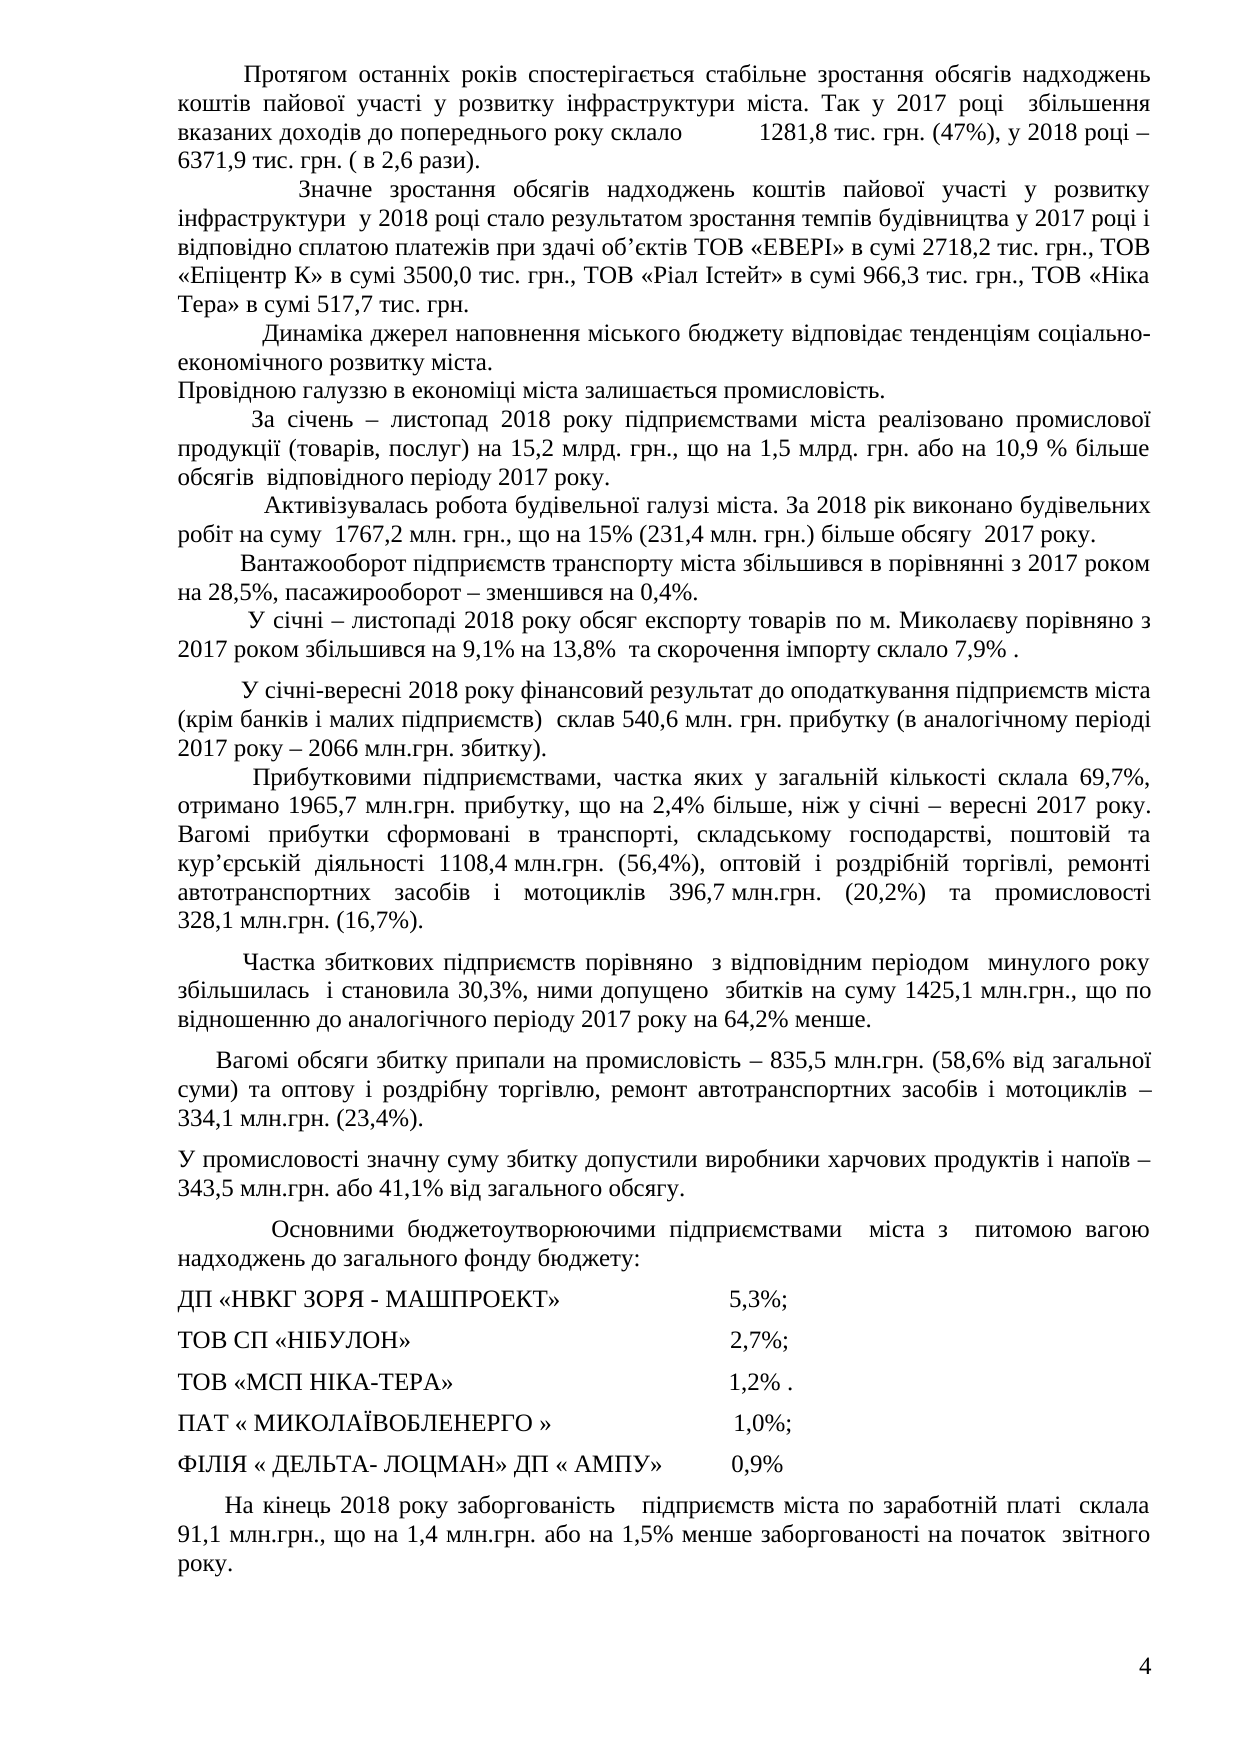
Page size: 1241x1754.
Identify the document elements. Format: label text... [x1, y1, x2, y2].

text ПАТ « МИКОЛАЇВОБЛЕНЕРГО » 1,0%; [177, 1408, 1152, 1437]
text У промисловості значну суму збитку допустили виробники харчових продуктів і напоїв – 343,5 млн.грн. або 41,1% від загального обсягу. [177, 1144, 1152, 1202]
text У січні – листопаді 2018 року обсяг експорту товарів по м. Миколаєву порівняно з 2017 роком збільшився на 9,1% на 13,8% та скорочення імпорту склало 7,9% . [177, 605, 1152, 663]
text Провідною галуззю в економіці міста залишається промисловість. [177, 375, 1152, 404]
text За січень – листопад 2018 року підприємствами міста реалізовано промислової продукції (товарів, послуг) на 15,2 млрд. грн., що на 1,5 млрд. грн. або на 10,9 % більше обсягів відповідного періоду 2017 року. [177, 404, 1152, 490]
text ТОВ «МСП НІКА-ТЕРА» 1,2% . [177, 1367, 1152, 1395]
text ТОВ СП «НІБУЛОН» 2,7%; [177, 1325, 1152, 1354]
text Частка збиткових підприємств порівняно з відповідним періодом минулого року збільшилась і становила 30,3%, ними допущено збитків на суму 1425,1 млн.грн., що по відношенню до аналогічного періоду 2017 року на 64,2% менше. [177, 947, 1152, 1033]
text Значне зростання обсягів надходжень коштів пайової участі у розвитку інфраструктури у 2018 році стало результатом зростання темпів будівництва у 2017 році і відповідно сплатою платежів при здачі об’єктів ТОВ «ЕВЕРІ» в сумі 2718,2 тис. грн., ТОВ «Епіцентр К» в сумі 3500,0 тис. грн., ТОВ «Ріал Істейт» в сумі 966,3 тис. грн., ТОВ «Ніка Тера» в сумі 517,7 тис. грн. [177, 174, 1152, 318]
text Протягом останніх років спостерігається стабільне зростання обсягів надходжень коштів пайової участі у розвитку інфраструктури міста. Так у 2017 році збільшення вказаних доходів до попереднього року склало 1281,8 тис. грн. (47%), у 2018 році – 6371,9 тис. грн. ( в 2,6 рази). [177, 59, 1152, 174]
text Вагомі обсяги збитку припали на промисловість – 835,5 млн.грн. (58,6% від загальної суми) та оптову і роздрібну торгівлю, ремонт автотранспортних засобів і мотоциклів – 334,1 млн.грн. (23,4%). [177, 1045, 1152, 1132]
text ФІЛІЯ « ДЕЛЬТА- ЛОЦМАН» ДП « АМПУ» 0,9% [177, 1449, 1152, 1478]
text У січні-вересні 2018 року фінансовий результат до оподаткування підприємств міста (крім банків і малих підприємств) склав 540,6 млн. грн. прибутку (в аналогічному періоді 2017 року – 2066 млн.грн. збитку). [177, 675, 1152, 762]
text Основними бюджетоутворюючими підприємствами міста з питомою вагою надходжень до загального фонду бюджету: [177, 1214, 1152, 1272]
text На кінець 2018 року заборгованість підприємств міста по заработній платі склала 91,1 млн.грн., що на 1,4 млн.грн. або на 1,5% менше заборгованості на початок звітного року. [177, 1490, 1152, 1577]
text Вантажооборот підприємств транспорту міста збільшився в порівнянні з 2017 роком на 28,5%, пасажирооборот – зменшився на 0,4%. [177, 548, 1152, 605]
text Динаміка джерел наповнення міського бюджету відповідає тенденціям соціально-економічного розвитку міста. [177, 318, 1152, 375]
text Активізувалась робота будівельної галузі міста. За 2018 рік виконано будівельних робіт на суму 1767,2 млн. грн., що на 15% (231,4 млн. грн.) більше обсягу 2017 року. [177, 490, 1152, 548]
text Прибутковими підприємствами, частка яких у загальній кількості склала 69,7%, отримано 1965,7 млн.грн. прибутку, що на 2,4% більше, ніж у січні – вересні 2017 року. Вагомі прибутки сформовані в транспорті, складському господарстві, поштовій та кур’єрській діяльності 1108,4 млн.грн. (56,4%), оптовій і роздрібній торгівлі, ремонті автотранспортних засобів і мотоциклів 396,7 млн.грн. (20,2%) та промисловості 328,1 млн.грн. (16,7%). [177, 762, 1152, 934]
text ДП «НВКГ ЗОРЯ - МАШПРОЕКТ» 5,3%; [177, 1284, 1152, 1313]
